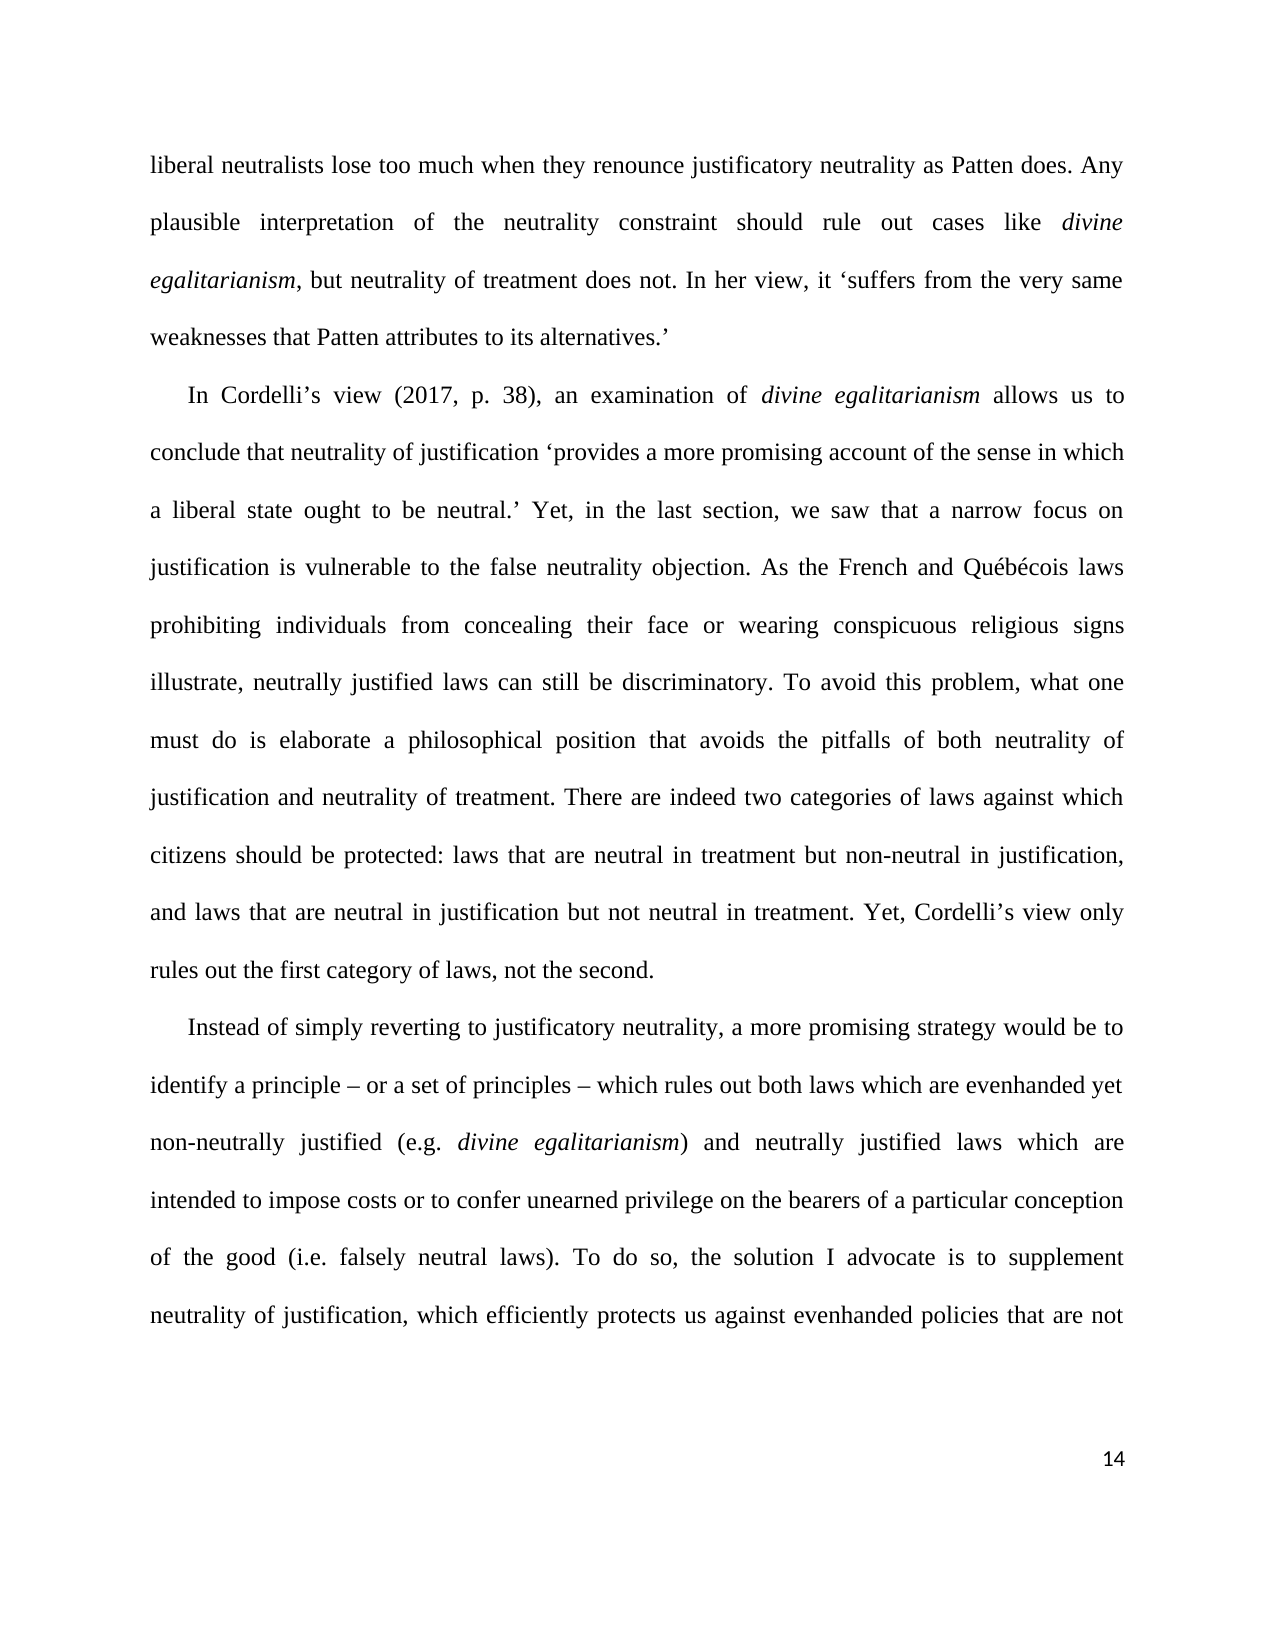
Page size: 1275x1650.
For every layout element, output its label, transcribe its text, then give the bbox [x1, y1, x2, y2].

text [150, 150, 1125, 351]
text In Cordelli’s view (2017, p. 38), an examination of divine egalitarianism allows us to conclude that neutrality of justification ‘provides a more promising account of the sense in which a liberal state ought to be neutral.’ Yet, in the last section, we saw that a narrow focus on justification is vulnerable to the false neutrality objection. As the French and Québécois laws prohibiting individuals from concealing their face or wearing conspicuous religious signs illustrate, neutrally justified laws can still be discriminatory. To avoid this problem, what one must do is elaborate a philosophical position that avoids the pitfalls of both neutrality of justification and neutrality of treatment. There are indeed two categories of laws against which citizens should be protected: laws that are neutral in treatment but non-neutral in justification, and laws that are neutral in justification but not neutral in treatment. Yet, Cordelli’s view only rules out the first category of laws, not the second. [150, 380, 1125, 984]
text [150, 1012, 1125, 1329]
